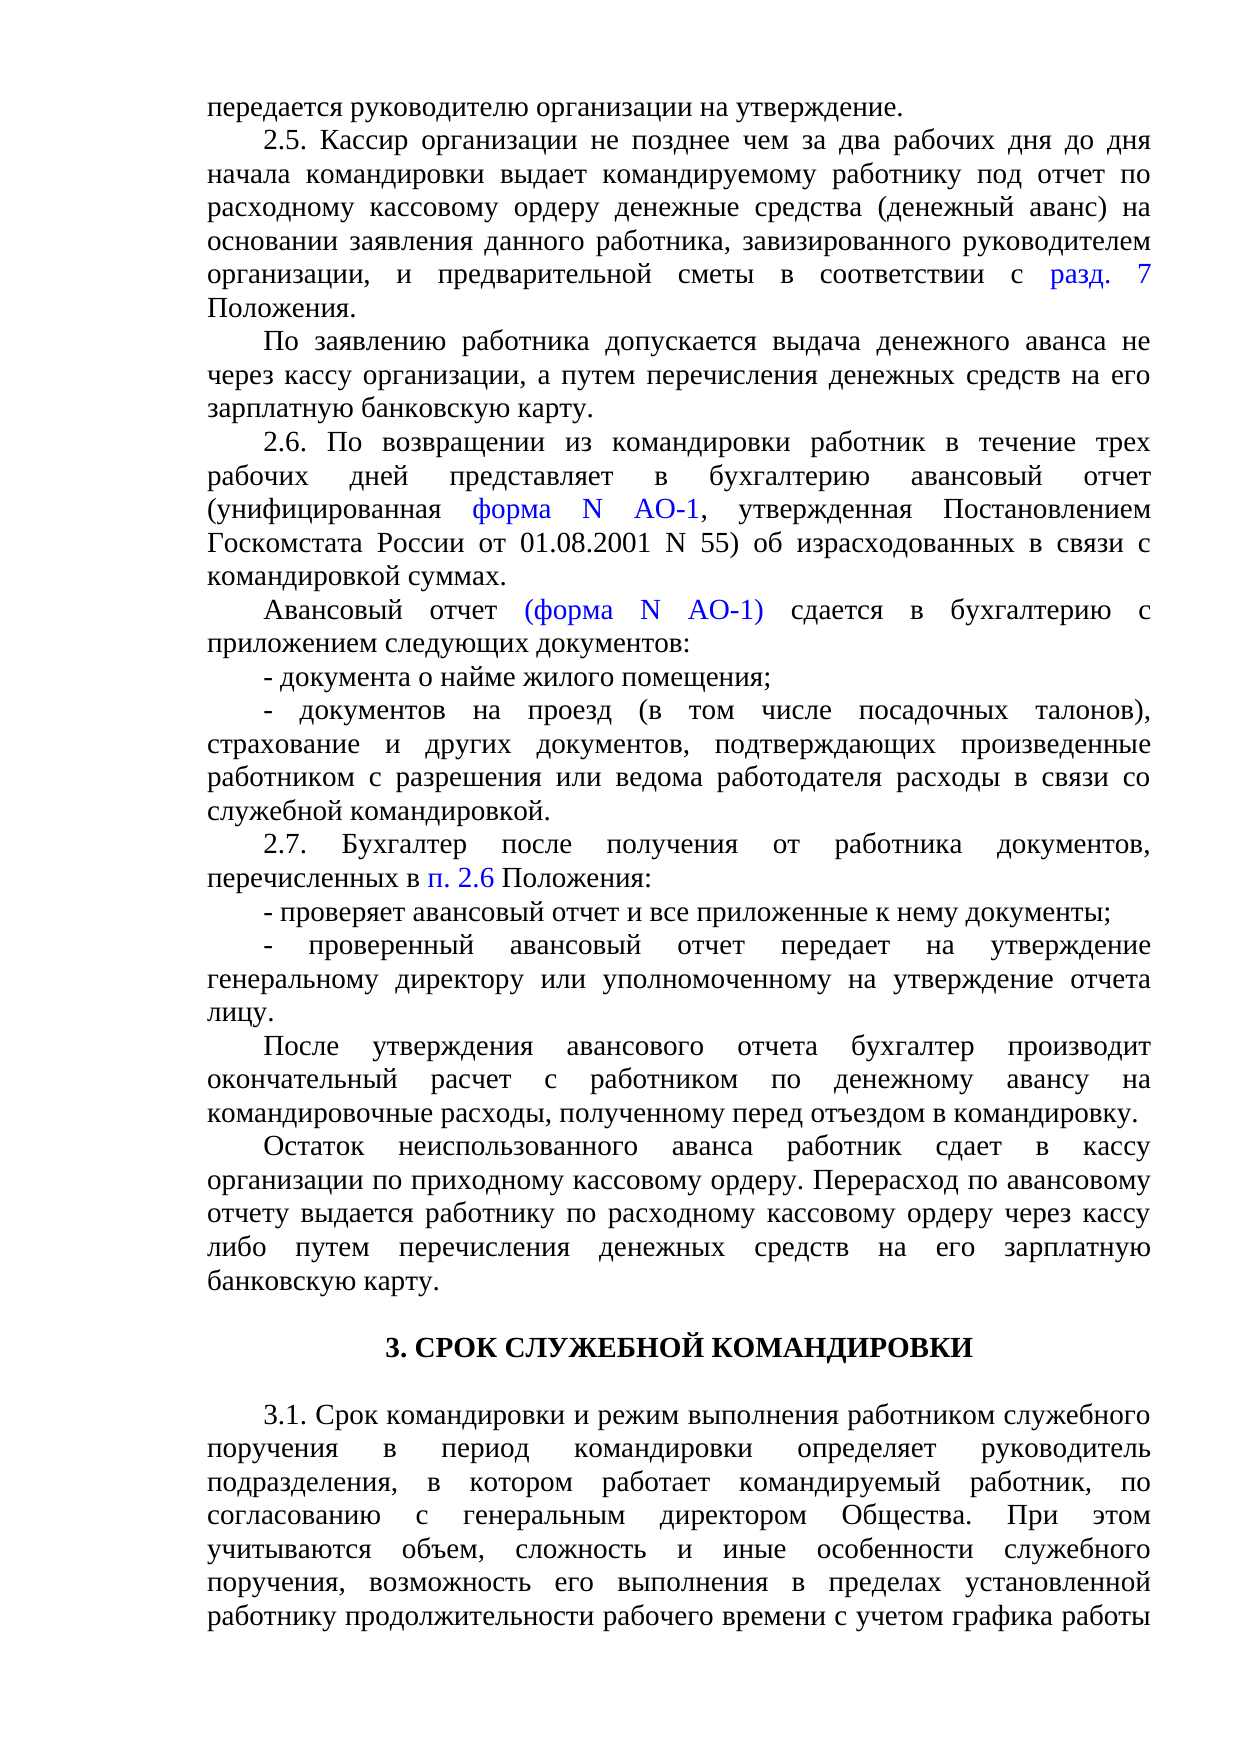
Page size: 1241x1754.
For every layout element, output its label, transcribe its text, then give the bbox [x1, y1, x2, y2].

text - проверенный авансовый отчет передает на утверждение генеральному директору или уполномоченному на утверждение отчета лицу. [207, 927, 1152, 1028]
text По заявлению работника допускается выдача денежного аванса не через кассу организации, а путем перечисления денежных средств на его зарплатную банковскую карту. [207, 323, 1152, 424]
text Авансовый отчет (форма N АО-1) сдается в бухгалтерию с приложением следующих документов: [207, 592, 1152, 659]
text 2.7. Бухгалтер после получения от работника документов, перечисленных в п. 2.6 Положения: [207, 827, 1152, 894]
text - документа о найме жилого помещения; [207, 659, 1152, 692]
text 2.6. По возвращении из командировки работник в течение трех рабочих дней представляет в бухгалтерию авансовый отчет (унифицированная форма N АО-1, утвержденная Постановлением Госкомстата России от 01.08.2001 N 55) об израсходованных в связи с командировкой суммах. [207, 424, 1152, 592]
text - проверяет авансовый отчет и все приложенные к нему документы; [207, 894, 1152, 927]
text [207, 1397, 1152, 1632]
text Остаток неиспользованного аванса работник сдает в кассу организации по приходному кассовому ордеру. Перерасход по авансовому отчету выдается работнику по расходному кассовому ордеру через кассу либо путем перечисления денежных средств на его зарплатную банковскую карту. [207, 1128, 1152, 1296]
text После утверждения авансового отчета бухгалтер производит окончательный расчет с работником по денежному авансу на командировочные расходы, полученному перед отъездом в командировку. [207, 1028, 1152, 1128]
text 3. СРОК СЛУЖЕБНОЙ КОМАНДИРОВКИ [207, 1330, 1152, 1363]
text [207, 89, 1152, 122]
text - документов на проезд (в том числе посадочных талонов), страхование и других документов, подтверждающих произведенные работником с разрешения или ведома работодателя расходы в связи со служебной командировкой. [207, 692, 1152, 827]
text 2.5. Кассир организации не позднее чем за два рабочих дня до дня начала командировки выдает командируемому работнику под отчет по расходному кассовому ордеру денежные средства (денежный аванс) на основании заявления данного работника, завизированного руководителем организации, и предварительной сметы в соответствии с разд. 7 Положения. [207, 122, 1152, 323]
